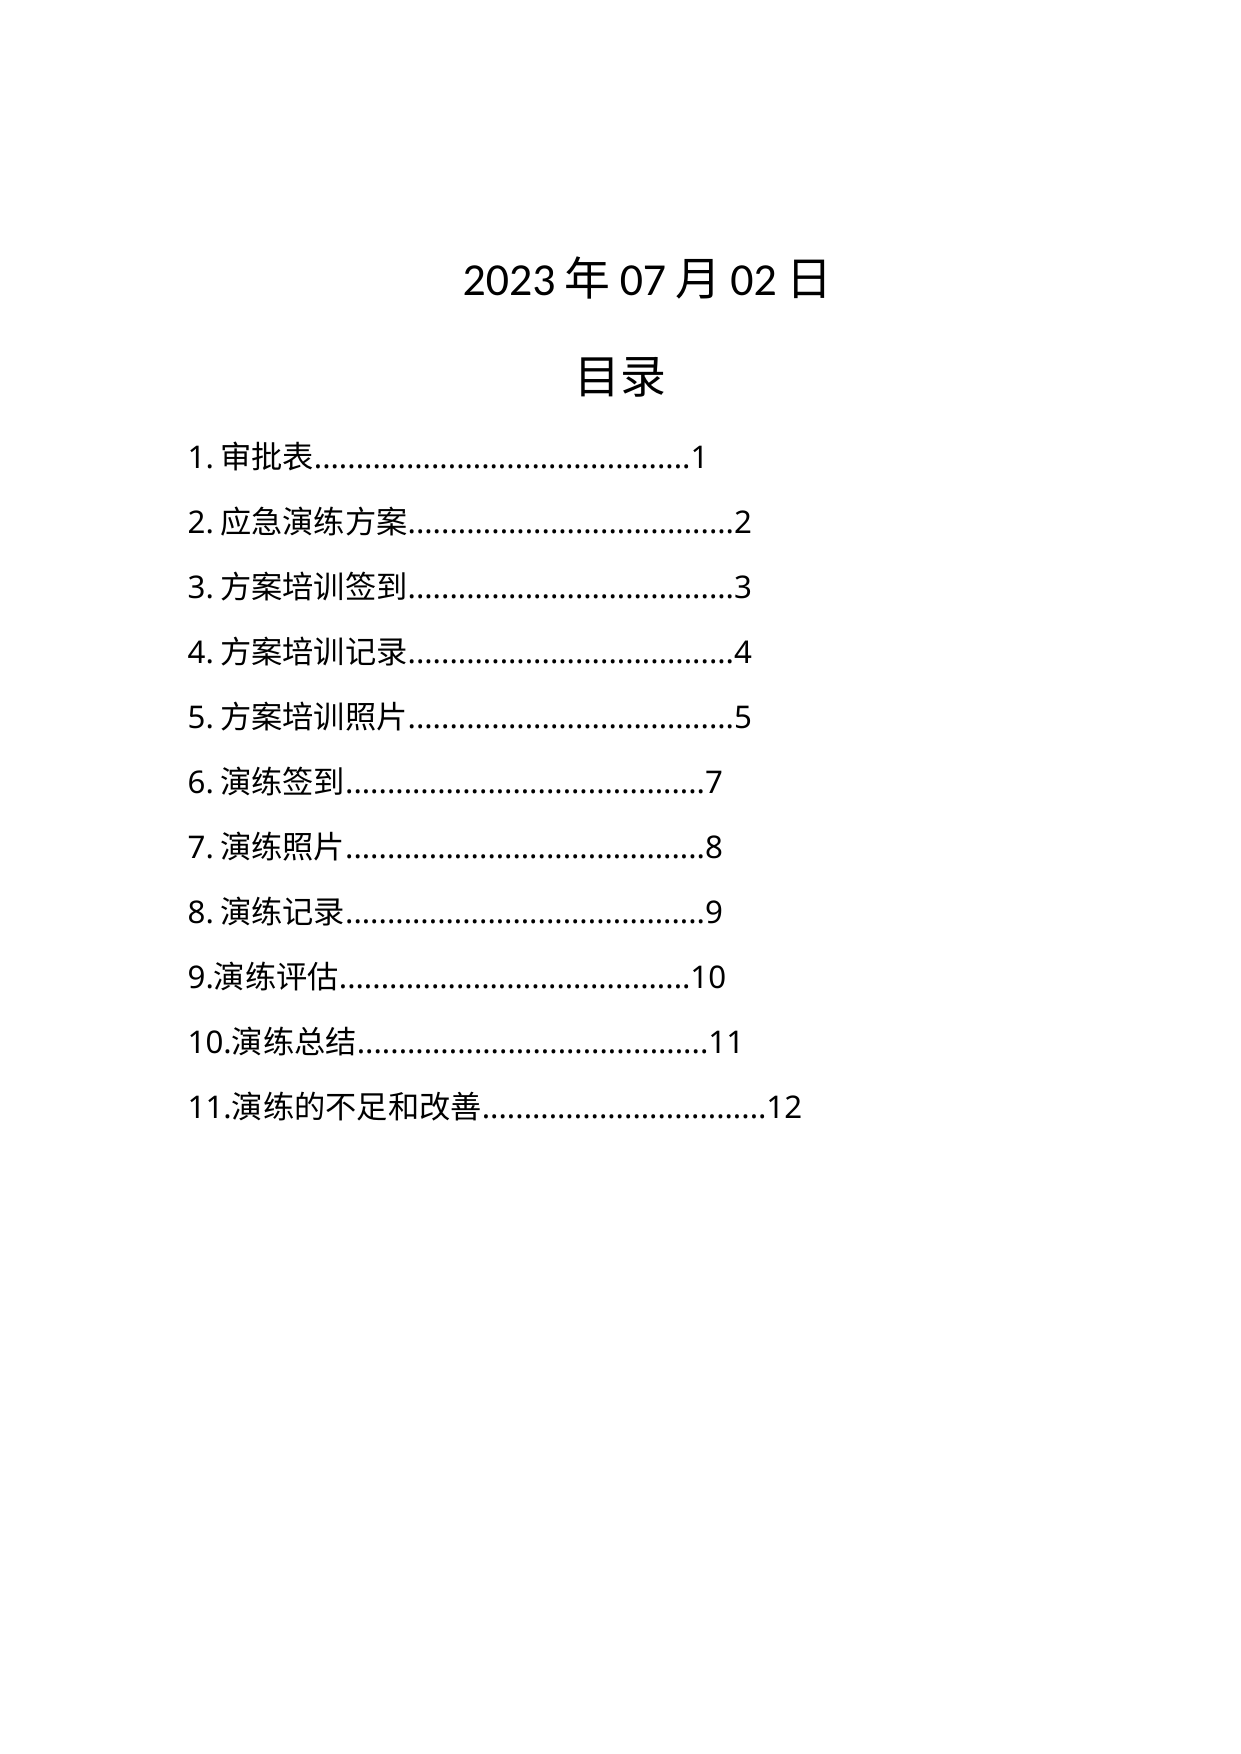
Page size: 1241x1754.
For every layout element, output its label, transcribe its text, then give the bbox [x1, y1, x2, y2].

list 应急演练方案.......................................2 [187, 487, 1053, 552]
list 演练照片...........................................8 [187, 812, 1053, 877]
text 目录 [187, 324, 1053, 422]
text 2023年07月02日 [187, 227, 1053, 324]
list 方案培训记录.......................................4 [187, 617, 1053, 682]
list 演练记录...........................................9 [187, 877, 1053, 942]
list 11.演练的不足和改善..................................12 [187, 1072, 1053, 1137]
list 审批表.............................................1 [187, 422, 1053, 487]
list 方案培训照片.......................................5 [187, 682, 1053, 747]
list 9.演练评估..........................................10 [187, 942, 1053, 1007]
list 方案培训签到.......................................3 [187, 552, 1053, 617]
list 演练签到...........................................7 [187, 747, 1053, 812]
list 10.演练总结..........................................11 [187, 1007, 1053, 1072]
